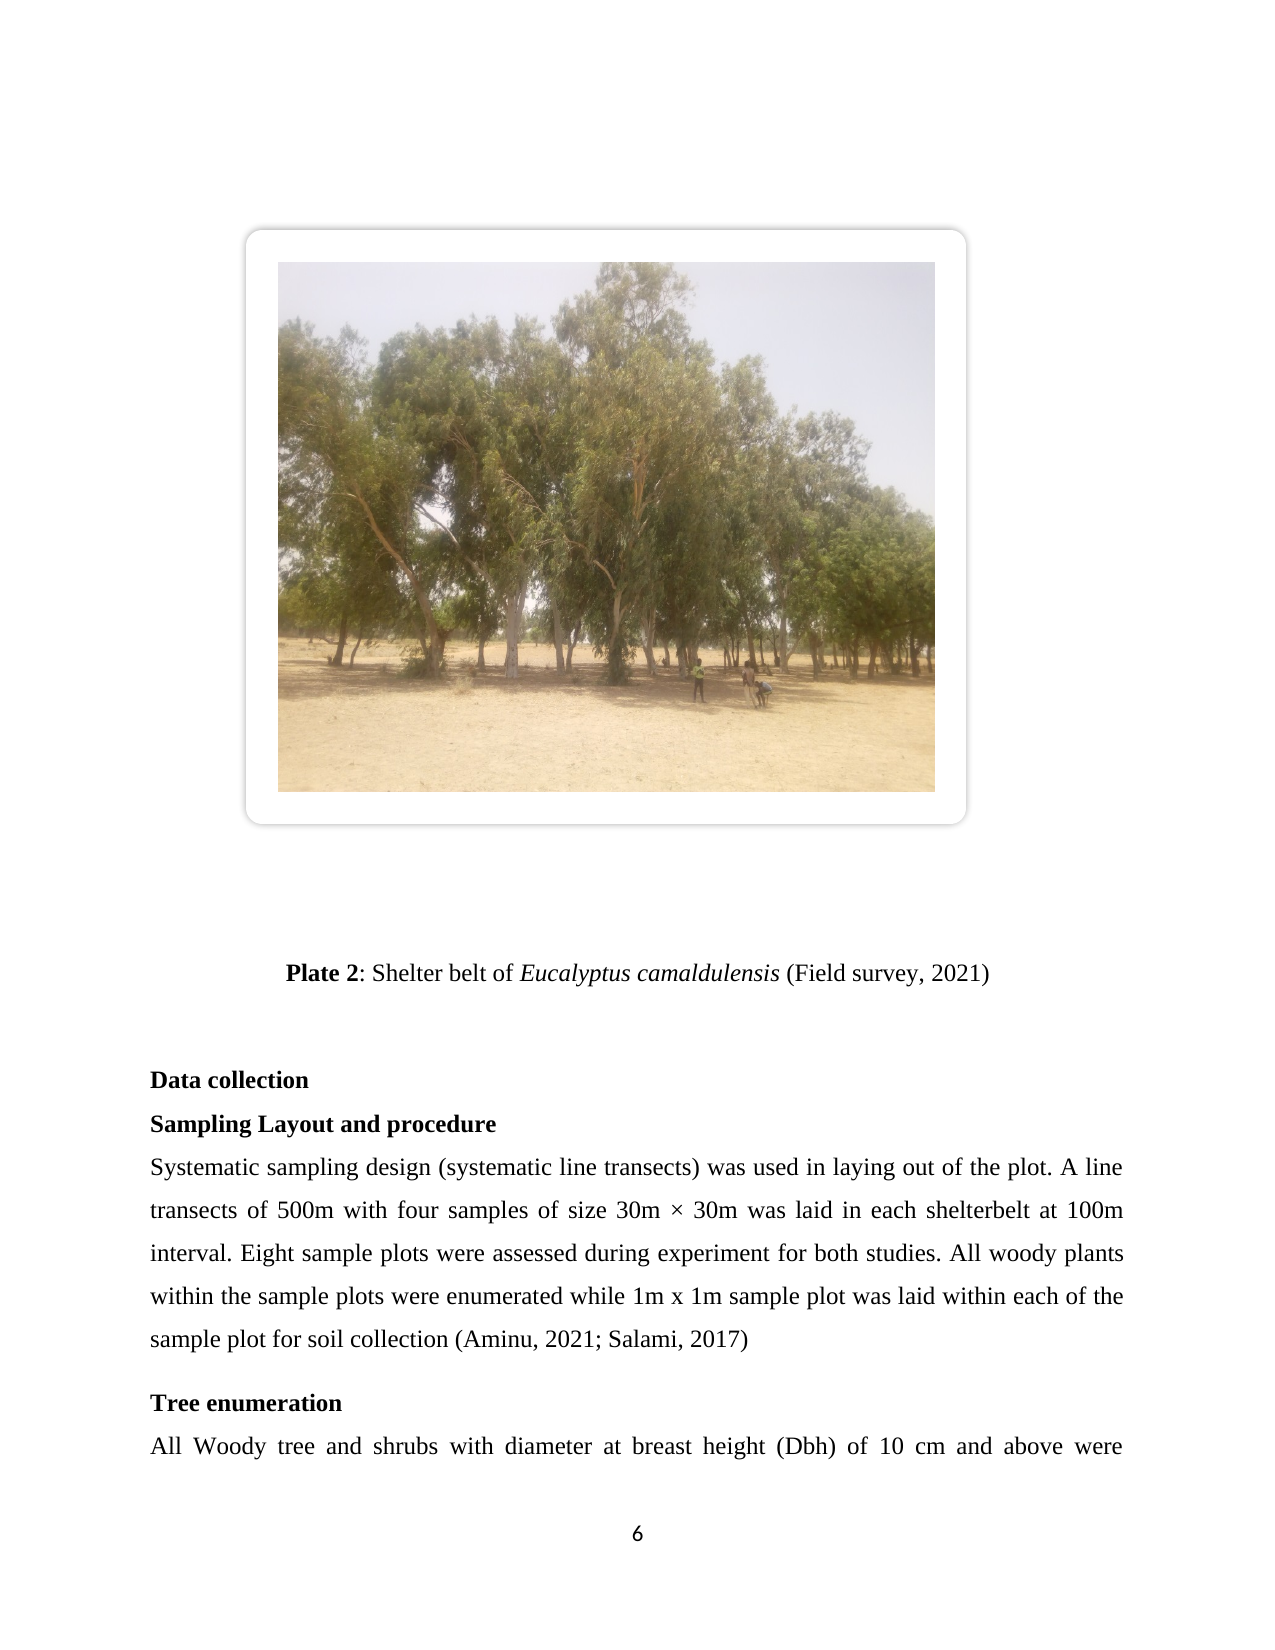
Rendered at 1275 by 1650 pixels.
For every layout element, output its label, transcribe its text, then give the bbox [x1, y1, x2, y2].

text Plate 2: shelter belt of Eucalyptus camaldulensis (Field survey, 2021) [150, 958, 1125, 987]
text Systematic sampling design (systematic line transects) was used in laying out of the plot. A line transects of 500m with four samples of size 30m × 30m was laid in each shelterbelt at 100m interval. Eight sample plots were assessed during experiment for both studies. All woody plants within the sample plots were enumerated while 1m x 1m sample plot was laid within each of the sample plot for soil collection (Aminu, 2021; Salami, 2017) [150, 1152, 1125, 1353]
picture [278, 262, 935, 792]
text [150, 1388, 1125, 1460]
text Data collection Sampling Layout and procedure [150, 1066, 1125, 1137]
